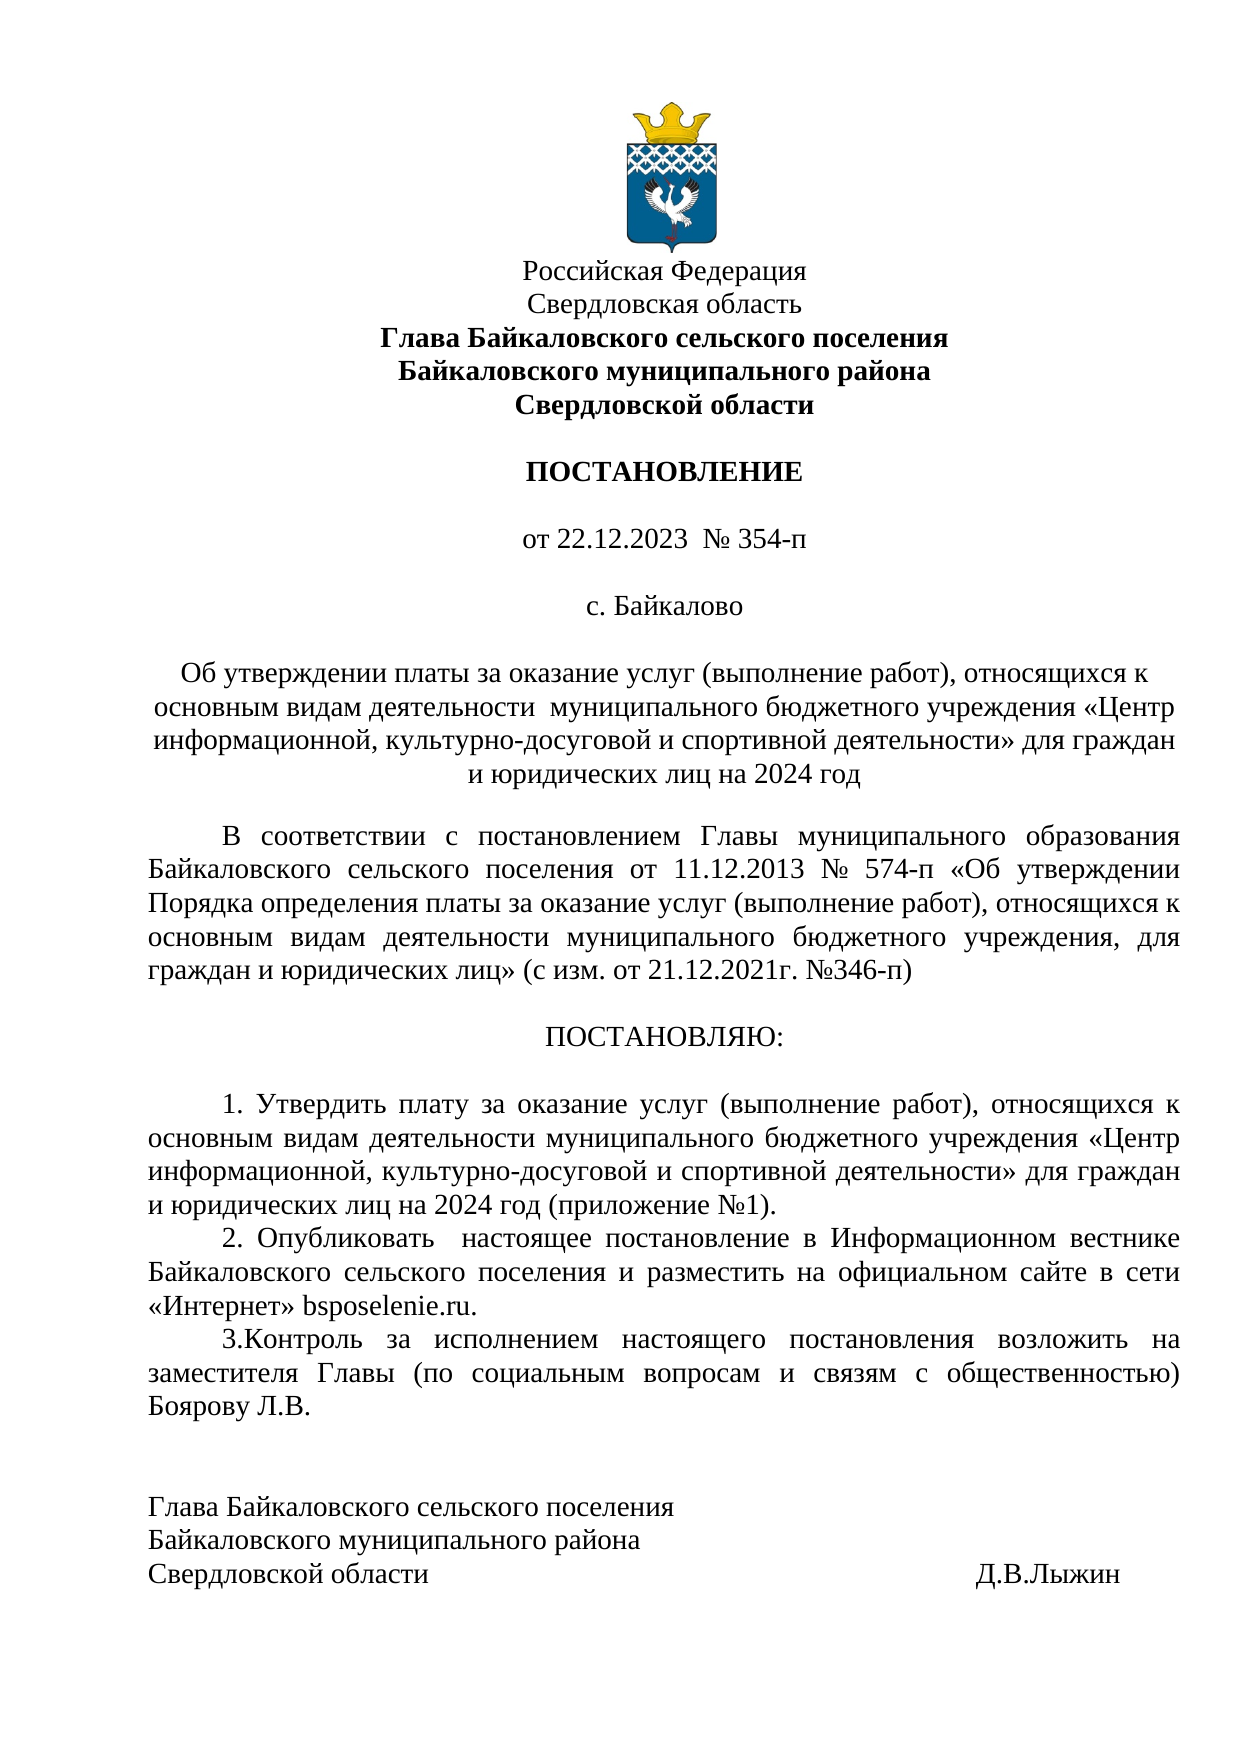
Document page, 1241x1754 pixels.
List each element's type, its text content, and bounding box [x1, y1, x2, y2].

list 1. Утвердить плату за оказание услуг (выполнение работ), относящихся к основным видам деятельности муниципального бюджетного учреждения «Центр информационной, культурно-досуговой и спортивной деятельности» для граждан и юридических лиц на 2024 год (приложение №1). [148, 1086, 1181, 1221]
text с. Байкалово [148, 588, 1181, 622]
text Байкаловского муниципального района [148, 1522, 1181, 1556]
text ПОСТАНОВЛЯЮ: [148, 1019, 1181, 1053]
text Об утверждении платы за оказание услуг (выполнение работ), относящихся к основным видам деятельности муниципального бюджетного учреждения «Центр информационной, культурно-досуговой и спортивной деятельности» для граждан и юридических лиц на 2024 год [148, 655, 1181, 789]
text Байкаловского муниципального района [148, 353, 1181, 387]
text Свердловской области Д.В.Лыжин [148, 1556, 1181, 1589]
text ПОСТАНОВЛЕНИЕ [148, 454, 1181, 487]
title В соответствии с постановлением Главы муниципального образования Байкаловского сельского поселения от 11.12.2013 № 574-п «Об утверждении Порядка определения платы за оказание услуг (выполнение работ), относящихся к основным видам деятельности муниципального бюджетного учреждения, для граждан и юридических лиц» (с изм. от 21.12.2021г. №346-п) [148, 818, 1181, 986]
text от 22.12.2023 № 354-п [148, 521, 1181, 554]
text 2. Опубликовать настоящее постановление в Информационном вестнике Байкаловского сельского поселения и разместить на официальном сайте в сети «Интернет» bsposelenie.ru. [148, 1221, 1181, 1321]
text Российская Федерация [148, 253, 1181, 286]
picture [626, 102, 717, 253]
text Свердловская область [148, 286, 1181, 320]
text Свердловской области [148, 387, 1181, 420]
text Глава Байкаловского сельского поселения [148, 1489, 1181, 1522]
text Глава Байкаловского сельского поселения [148, 320, 1181, 353]
text 3.Контроль за исполнением настоящего постановления возложить на заместителя Главы (по социальным вопросам и связям с общественностью) Боярову Л.В. [148, 1321, 1181, 1422]
